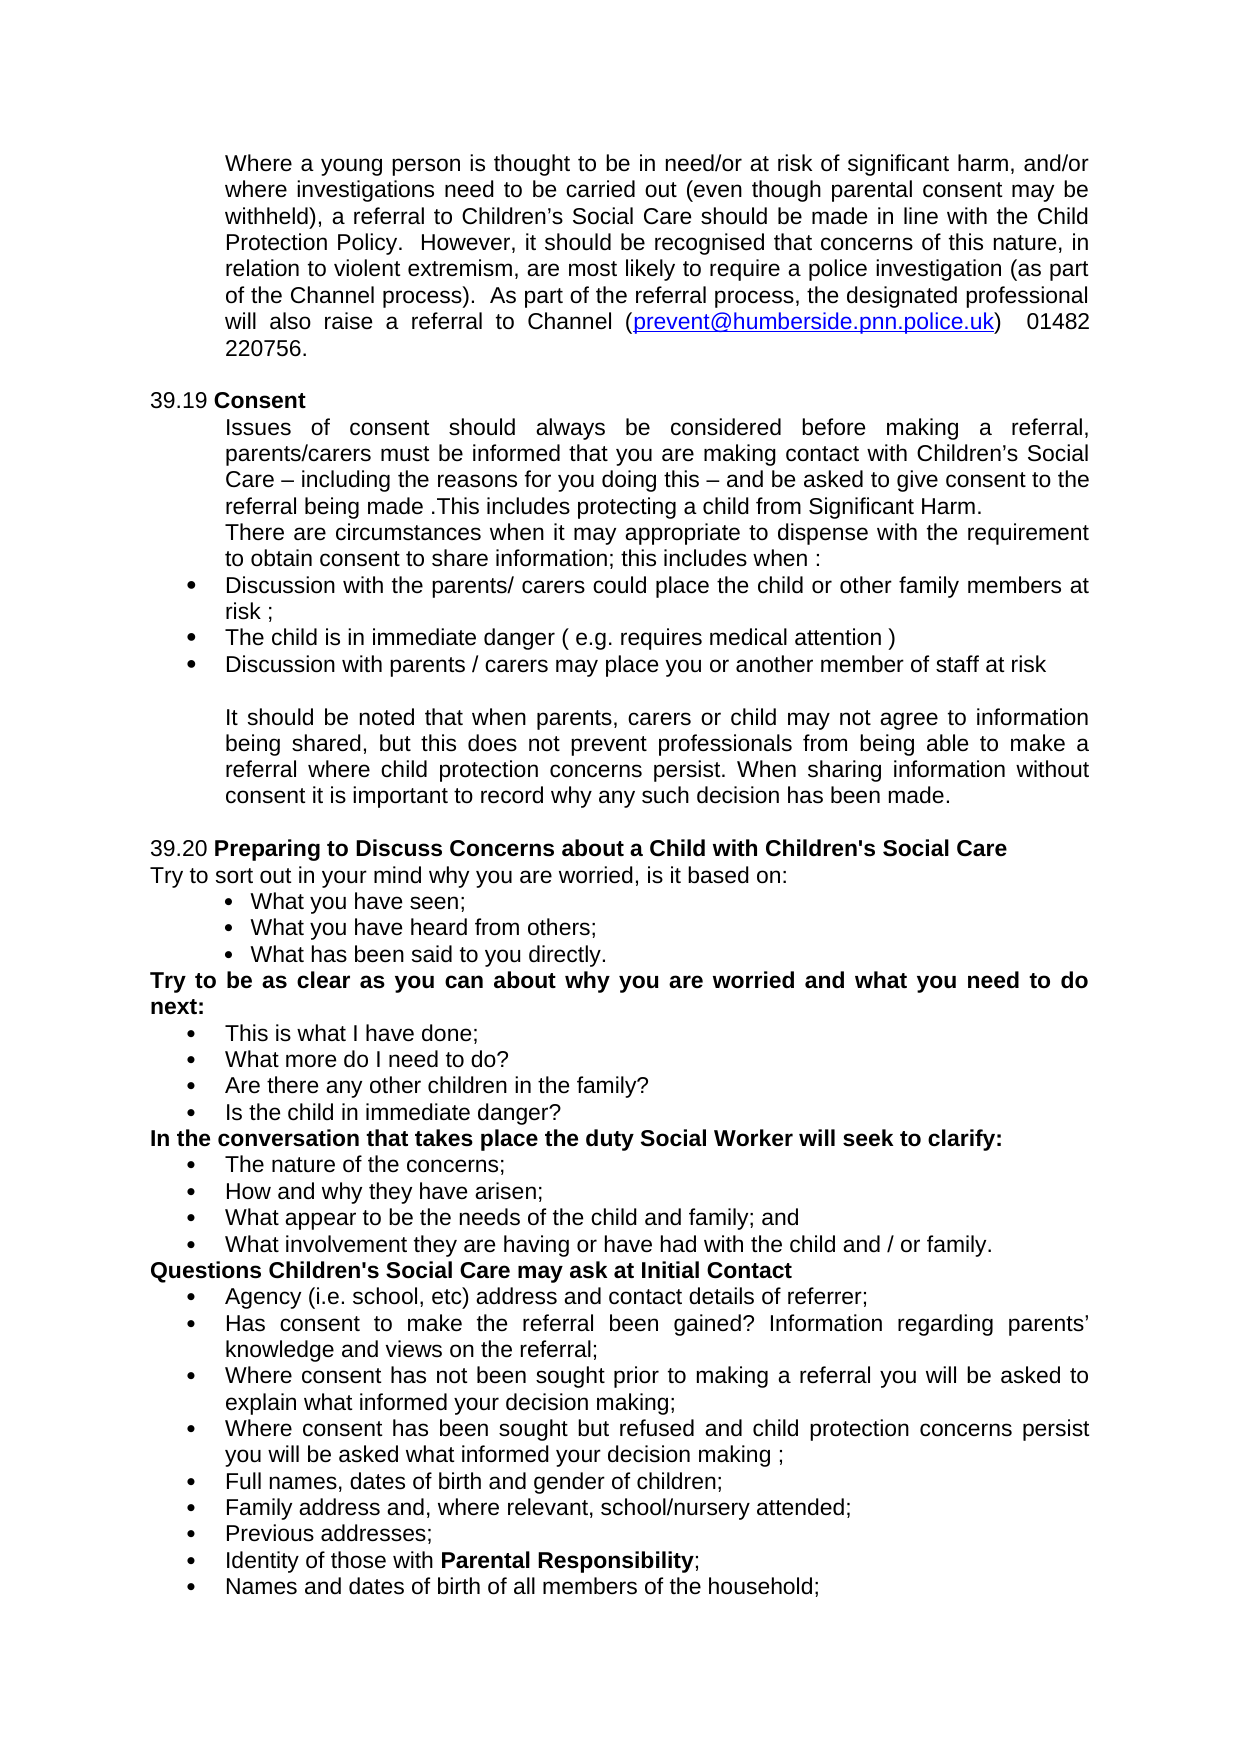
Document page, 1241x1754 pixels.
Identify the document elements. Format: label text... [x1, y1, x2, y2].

list What you have heard from others; [225, 914, 1090, 941]
list Discussion with the parents/ carers could place the child or other family members at risk ; [187, 572, 1090, 624]
text Try to be as clear as you can about why you are worried and what you need to do next: [150, 967, 1090, 1020]
list Are there any other children in the family? [187, 1072, 1090, 1099]
text Questions Children's Social Care may ask at Initial Contact [150, 1257, 1090, 1283]
list The child is in immediate danger ( e.g. requires medical attention ) [187, 624, 1090, 651]
text It should be noted that when parents, carers or child may not agree to information being shared, but this does not prevent professionals from being able to make a referral where child protection concerns persist. When sharing information without consent it is important to record why any such decision has been made. [225, 703, 1090, 809]
list What you have seen; [225, 888, 1090, 914]
list Family address and, where relevant, school/nursery attended; [187, 1494, 1090, 1520]
list What has been said to you directly. [225, 941, 1090, 967]
list Has consent to make the referral been gained? Information regarding parents’ knowledge and views on the referral; [187, 1309, 1090, 1362]
text In the conversation that takes place the duty Social Worker will seek to clarify: [150, 1125, 1090, 1151]
list What more do I need to do? [187, 1046, 1090, 1072]
list The nature of the concerns; [187, 1151, 1090, 1178]
list Names and dates of birth of all members of the household; [187, 1573, 1090, 1599]
list Agency (i.e. school, etc) address and contact details of referrer; [187, 1283, 1090, 1309]
list What appear to be the needs of the child and family; and [187, 1204, 1090, 1231]
list Where consent has been sought but refused and child protection concerns persist you will be asked what informed your decision making ; [187, 1415, 1090, 1468]
text Issues of consent should always be considered before making a referral, parents/carers must be informed that you are making contact with Children’s Social Care – including the reasons for you doing this – and be asked to give consent to the referral being made .This includes protecting a child from Significant Harm. [225, 413, 1090, 519]
list This is what I have done; [187, 1020, 1090, 1046]
text 39.20 Preparing to Discuss Concerns about a Child with Children's Social Care [150, 835, 1090, 862]
list Full names, dates of birth and gender of children; [187, 1468, 1090, 1494]
list Where consent has not been sought prior to making a referral you will be asked to explain what informed your decision making; [187, 1362, 1090, 1415]
list Identity of those with Parental Responsibility; [187, 1547, 1090, 1573]
list Discussion with parents / carers may place you or another member of staff at risk [187, 651, 1090, 677]
list What involvement they are having or have had with the child and / or family. [187, 1231, 1090, 1257]
list Is the child in immediate danger? [187, 1099, 1090, 1125]
text Try to sort out in your mind why you are worried, is it based on: [150, 862, 1090, 888]
list How and why they have arisen; [187, 1178, 1090, 1204]
text 39.19 Consent [150, 387, 1090, 413]
text Where a young person is thought to be in need/or at risk of significant harm, and/or where investigations need to be carried out (even though parental consent may be withheld), a referral to Children’s Social Care should be made in line with the Child Protection Policy. However, it should be recognised that concerns of this nature, in relation to violent extremism, are most likely to require a police investigation (as part of the Channel process). As part of the referral process, the designated professional will also raise a referral to Channel (prevent@humberside.pnn.police.uk) 01482 220756. [225, 150, 1090, 361]
text There are circumstances when it may appropriate to dispense with the requirement to obtain consent to share information; this includes when : [225, 519, 1090, 572]
list Previous addresses; [187, 1520, 1090, 1547]
